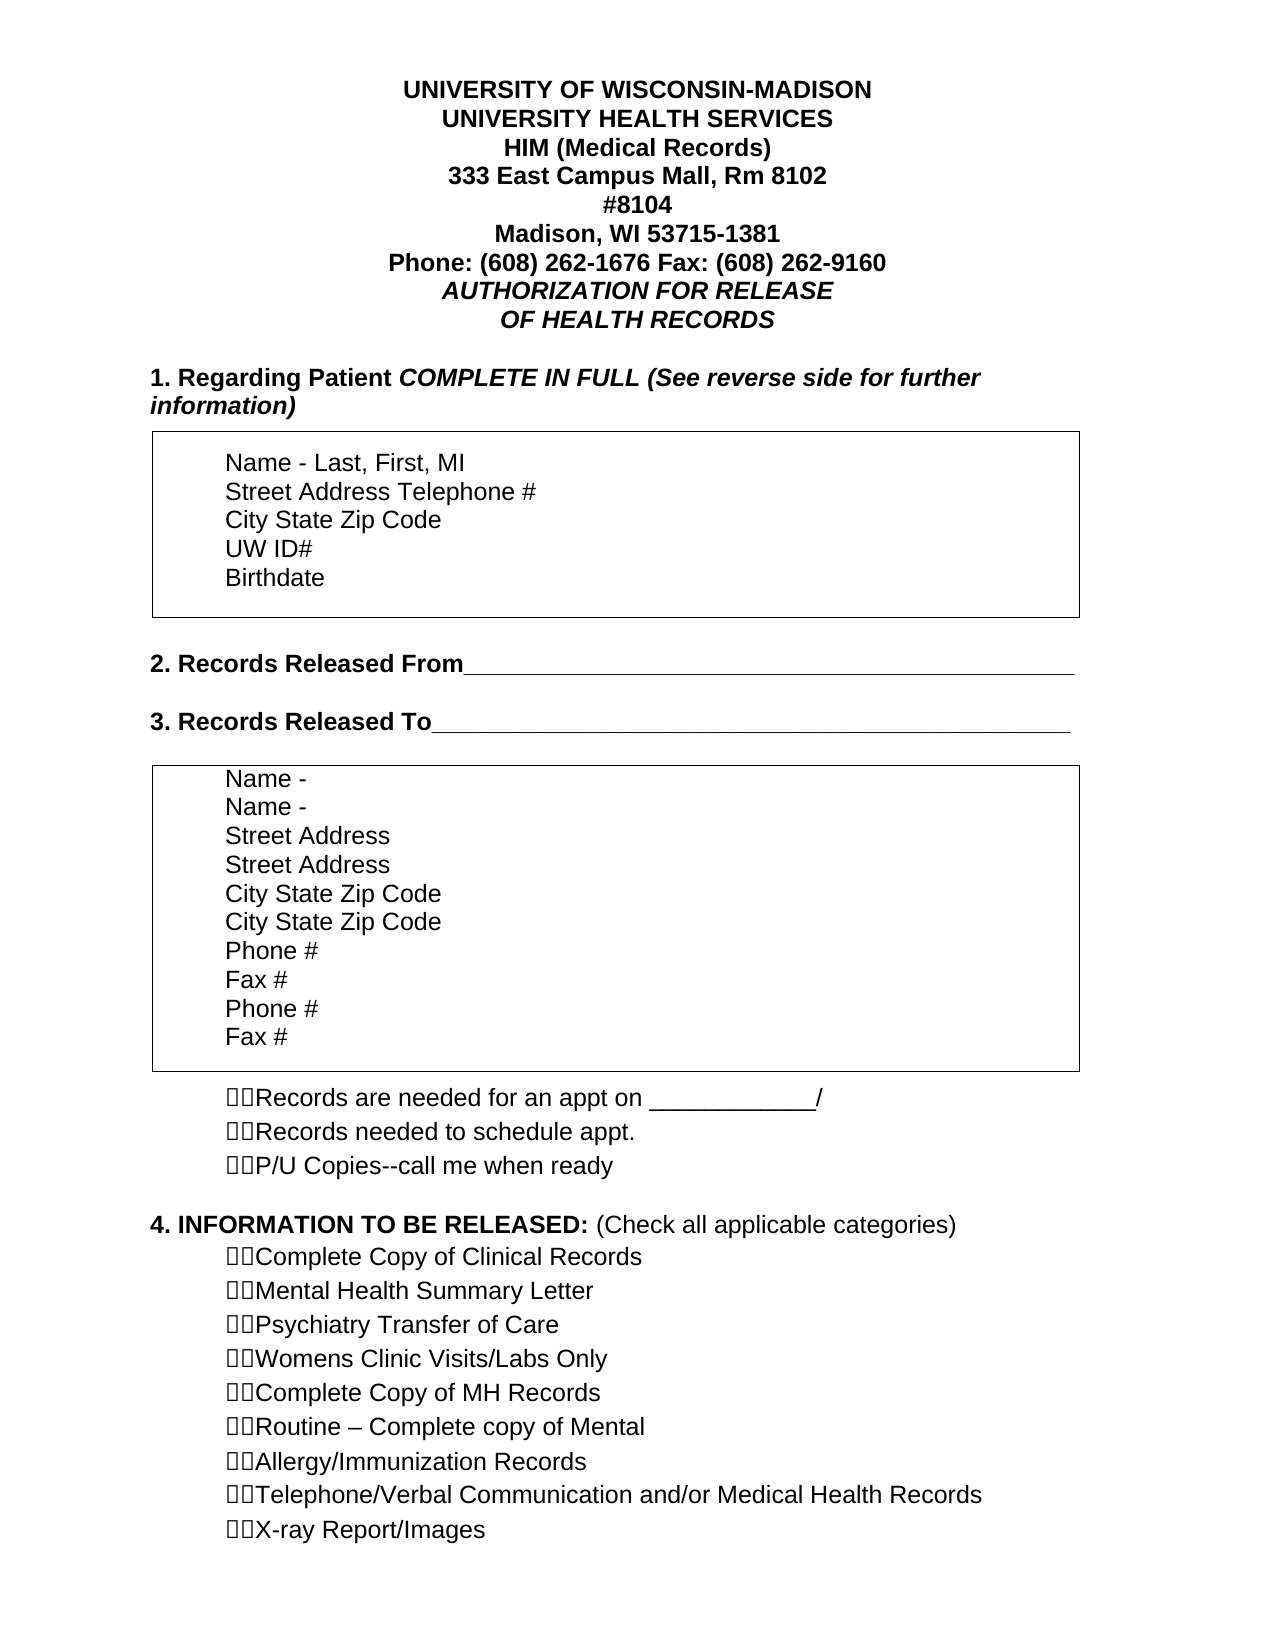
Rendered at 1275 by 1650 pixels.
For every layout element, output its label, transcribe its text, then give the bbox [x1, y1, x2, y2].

text Street Address [150, 850, 1125, 878]
text Records needed to schedule appt. [150, 1114, 1125, 1148]
text City State Zip Code [150, 506, 1125, 534]
text Complete Copy of Clinical Records [150, 1239, 1125, 1273]
text Complete Copy of MH Records [150, 1375, 1125, 1409]
text Name - Last, First, MI [150, 448, 1125, 477]
text Name - [150, 792, 1125, 821]
text Name - [150, 763, 1125, 792]
text Mental Health Summary Letter [150, 1273, 1125, 1307]
text Fax # [150, 965, 1125, 993]
text Phone # [150, 936, 1125, 965]
text Madison, WI 53715-1381 [150, 219, 1125, 247]
text Womens Clinic Visits/Labs Only [150, 1341, 1125, 1375]
text 333 East Campus Mall, Rm 8102 [150, 161, 1125, 190]
text Phone # [150, 993, 1125, 1022]
text 2. Records Released From____________________________________________ [150, 649, 1125, 678]
text City State Zip Code [150, 878, 1125, 907]
text Records are needed for an appt on ____________/ [150, 1080, 1125, 1114]
text Psychiatry Transfer of Care [150, 1307, 1125, 1341]
text #8104 [150, 190, 1125, 219]
text P/U Copies--call me when ready [150, 1148, 1125, 1182]
text 4. INFORMATION TO BE RELEASED: (Check all applicable categories) [150, 1210, 1125, 1239]
text Fax # [150, 1022, 1125, 1051]
text City State Zip Code [150, 907, 1125, 936]
text Birthdate [150, 563, 1125, 592]
text Phone: (608) 262-1676 Fax: (608) 262-9160 [150, 247, 1125, 276]
text Street Address Telephone # [150, 477, 1125, 506]
text Street Address [150, 821, 1125, 850]
text 3. Records Released To______________________________________________ [150, 707, 1125, 736]
text AUTHORIZATION FOR RELEASE [150, 276, 1125, 305]
text OF HEALTH RECORDS [150, 305, 1125, 334]
text Allergy/Immunization Records [150, 1443, 1125, 1477]
text X-ray Report/Images [150, 1511, 1125, 1545]
text HIM (Medical Records) [150, 132, 1125, 161]
text UNIVERSITY OF WISCONSIN-MADISON [150, 75, 1125, 104]
text Telephone/Verbal Communication and/or Medical Health Records [150, 1477, 1125, 1511]
text UW ID# [150, 534, 1125, 563]
text Routine – Complete copy of Mental [150, 1409, 1125, 1443]
text 1. Regarding Patient COMPLETE IN FULL (See reverse side for further information) [150, 362, 1125, 420]
text UNIVERSITY HEALTH SERVICES [150, 104, 1125, 132]
